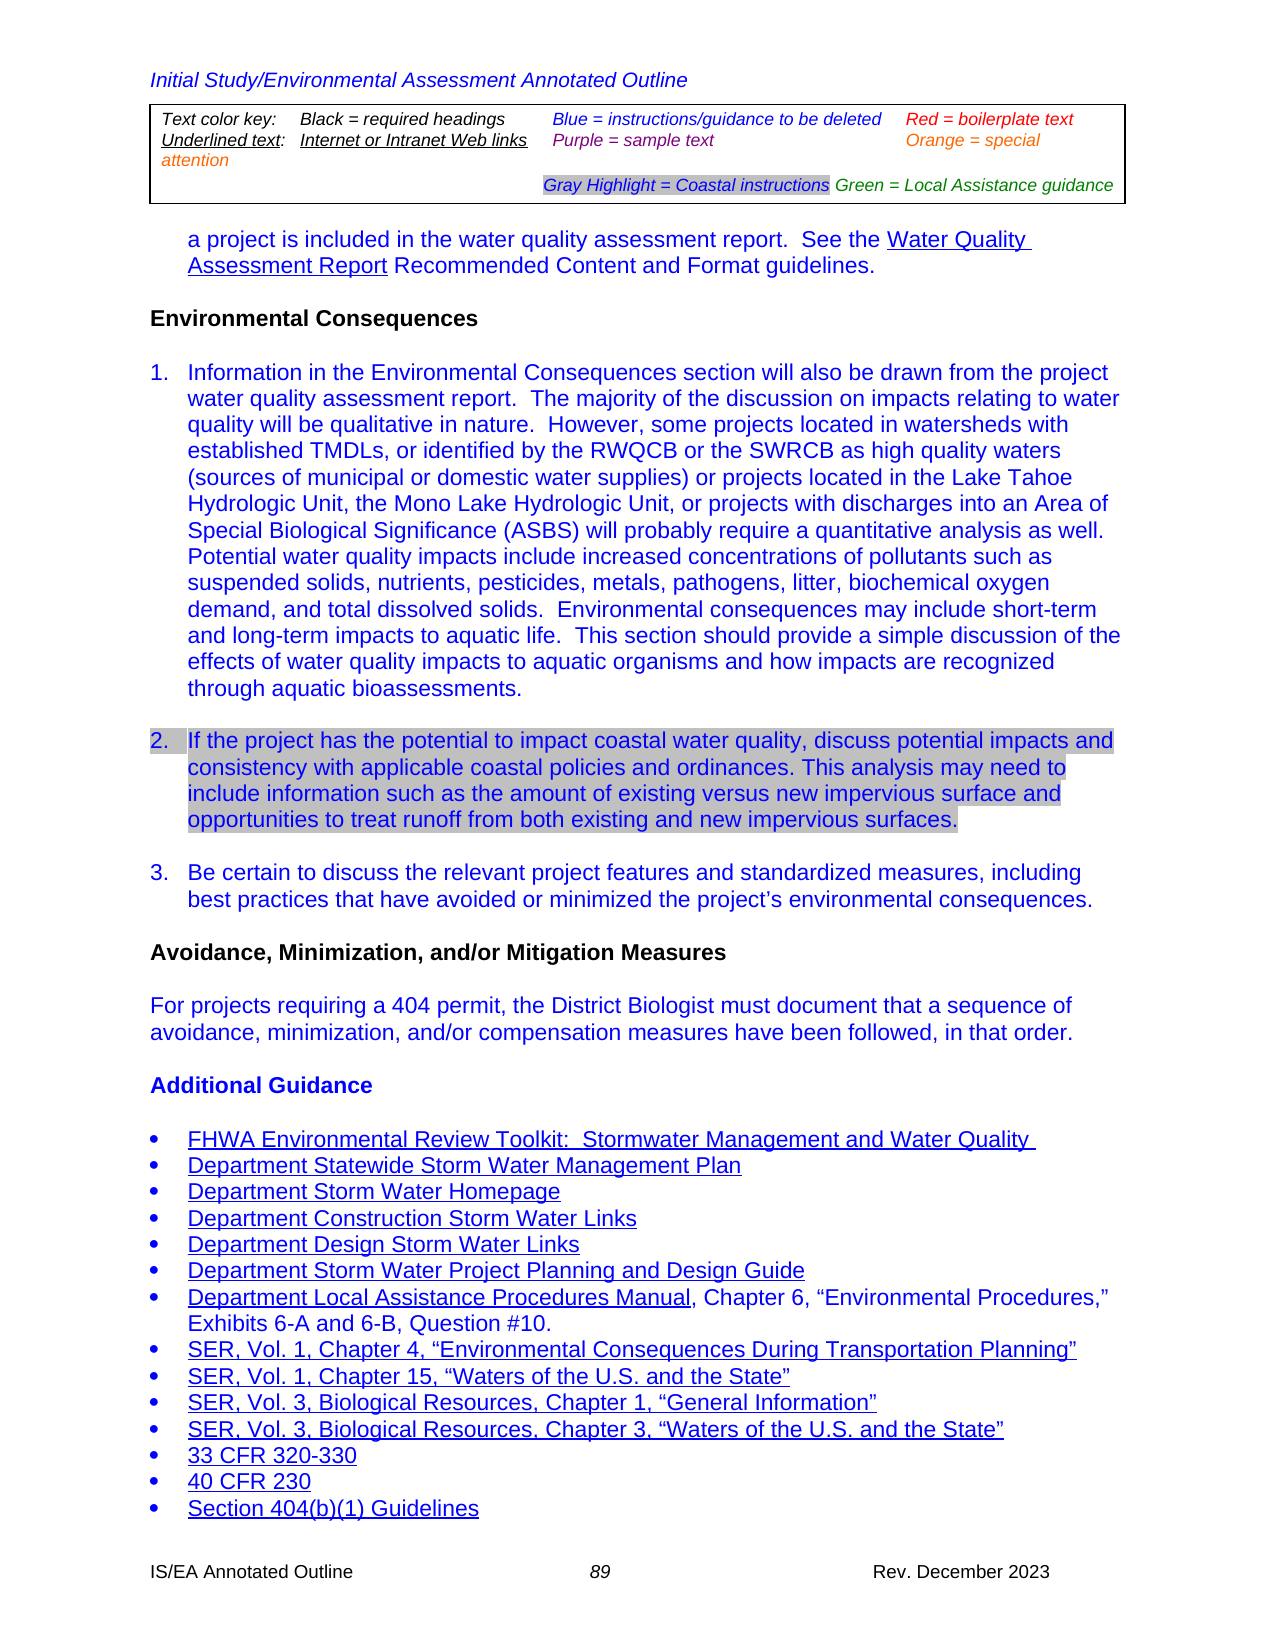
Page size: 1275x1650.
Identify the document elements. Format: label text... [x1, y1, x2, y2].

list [150, 226, 1125, 279]
list 33 CFR 320-330 [150, 1442, 1125, 1468]
list Department Statewide Storm Water Management Plan [150, 1152, 1125, 1178]
list SER, Vol. 3, Biological Resources, Chapter 1, “General Information” [150, 1389, 1125, 1416]
list Department Construction Storm Water Links [150, 1205, 1125, 1231]
list Section 404(b)(1) Guidelines [150, 1494, 1125, 1521]
text Avoidance, Minimization, and/or Mitigation Measures [150, 939, 1125, 965]
list 40 CFR 230 [150, 1468, 1125, 1494]
list Department Storm Water Homepage [150, 1178, 1125, 1205]
list Information in the Environmental Consequences section will also be drawn from the project water quality assessment report. The majority of the discussion on impacts relating to water quality will be qualitative in nature. However, some projects located in watersheds with established TMDLs, or identified by the RWQCB or the SWRCB as high quality waters (sources of municipal or domestic water supplies) or projects located in the Lake Tahoe Hydrologic Unit, the Mono Lake Hydrologic Unit, or projects with discharges into an Area of Special Biological Significance (ASBS) will probably require a quantitative analysis as well. Potential water quality impacts include increased concentrations of pollutants such as suspended solids, nutrients, pesticides, metals, pathogens, litter, biochemical oxygen demand, and total dissolved solids. Environmental consequences may include short-term and long-term impacts to aquatic life. This section should provide a simple discussion of the effects of water quality impacts to aquatic organisms and how impacts are recognized through aquatic bioassessments. [150, 358, 1125, 727]
text Additional Guidance [150, 1072, 1125, 1098]
list Department Design Storm Water Links [150, 1231, 1125, 1257]
list FHWA Environmental Review Toolkit: Stormwater Management and Water Quality [150, 1126, 1125, 1152]
list Department Local Assistance Procedures Manual, Chapter 6, “Environmental Procedures,” Exhibits 6-A and 6-B, Question #10. [150, 1284, 1125, 1336]
text Environmental Consequences [150, 305, 1125, 331]
list Department Storm Water Project Planning and Design Guide [150, 1257, 1125, 1284]
list Be certain to discuss the relevant project features and standardized measures, including best practices that have avoided or minimized the project’s environmental consequences. [150, 859, 1125, 912]
list If the project has the potential to impact coastal water quality, discuss potential impacts and consistency with applicable coastal policies and ordinances. This analysis may need to include information such as the amount of existing versus new impervious surface and opportunities to treat runoff from both existing and new impervious surfaces. [150, 727, 1125, 833]
list For projects requiring a 404 permit, the District Biologist must document that a sequence of avoidance, minimization, and/or compensation measures have been followed, in that order. [150, 992, 1125, 1045]
list SER, Vol. 1, Chapter 4, “Environmental Consequences During Transportation Planning” [150, 1336, 1125, 1363]
list SER, Vol. 3, Biological Resources, Chapter 3, “Waters of the U.S. and the State” [150, 1416, 1125, 1442]
list SER, Vol. 1, Chapter 15, “Waters of the U.S. and the State” [150, 1363, 1125, 1389]
